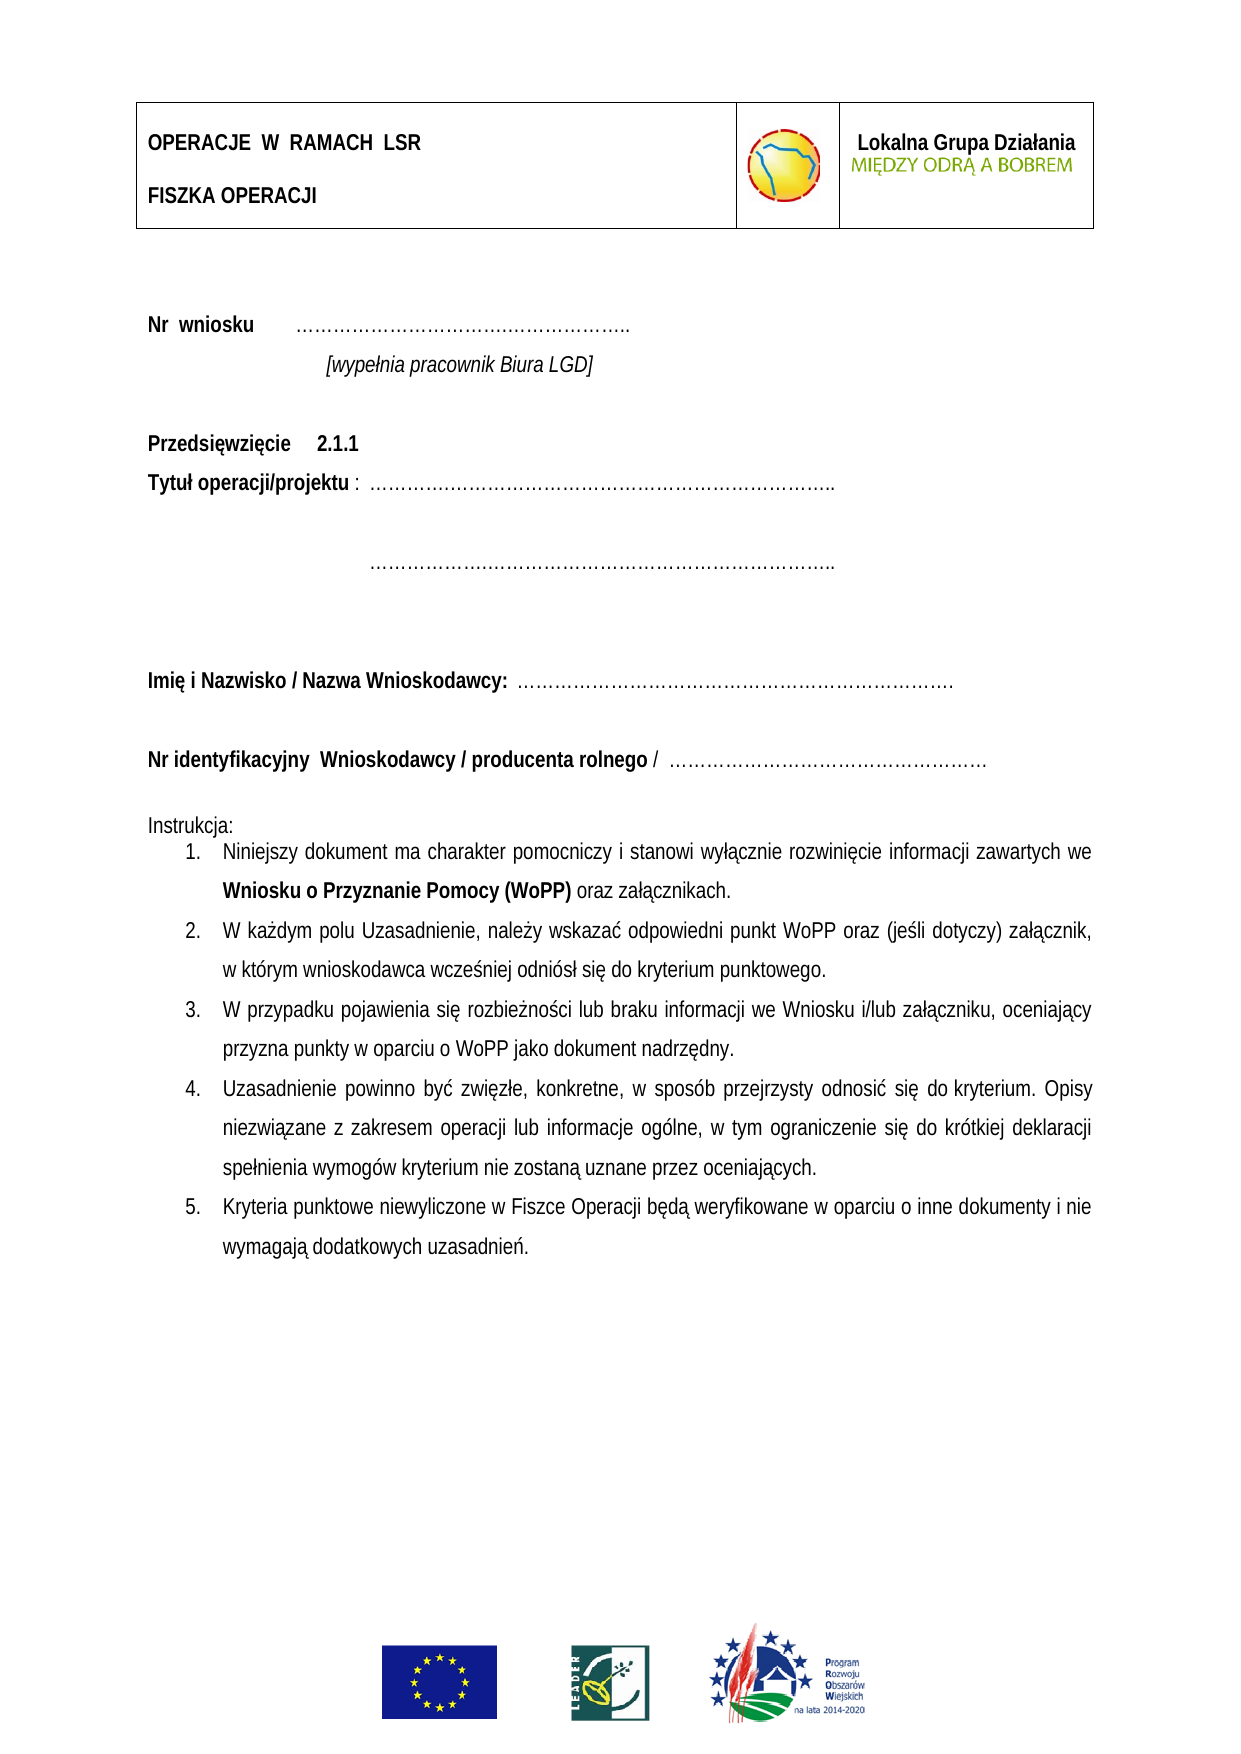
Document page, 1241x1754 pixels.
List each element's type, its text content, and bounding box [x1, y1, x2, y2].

text ……………….……………………………………………….. [148, 548, 1093, 575]
list Uzasadnienie powinno być zwięzłe, konkretne, w sposób przejrzysty odnosić się do kryterium. Opisy niezwiązane z zakresem operacji lub informacje ogólne, w tym ograniczenie się do krótkiej deklaracji spełnienia wymogów kryterium nie zostaną uznane przez oceniających. [185, 1075, 1093, 1180]
text [wypełnia pracownik Biura LGD] [148, 351, 1093, 377]
picture [850, 155, 1073, 176]
text Nr wniosku …………………………….……………….. [148, 311, 1093, 338]
picture [367, 1623, 874, 1735]
text Imię i Nazwisko / Nazwa Wnioskodawcy: ……………………………………………………………. [148, 667, 1093, 693]
text Tytuł operacji/projektu : ………….…………………………………………………….. [148, 469, 1093, 496]
list W przypadku pojawienia się rozbieżności lub braku informacji we Wniosku i/lub załączniku, oceniający przyzna punkty w oparciu o WoPP jako dokument nadrzędny. [185, 996, 1093, 1062]
list W każdym polu Uzasadnienie, należy wskazać odpowiedni punkt WoPP oraz (jeśli dotyczy) załącznik, w którym wnioskodawca wcześniej odniósł się do kryterium punktowego. [185, 917, 1093, 983]
picture [747, 129, 820, 202]
table_header [737, 103, 839, 228]
list Kryteria punktowe niewyliczone w Fiszce Operacji będą weryfikowane w oparciu o inne dokumenty i nie wymagają dodatkowych uzasadnień. [185, 1193, 1093, 1259]
text Instrukcja: [148, 785, 1093, 838]
table_header Lokalna Grupa Działania [840, 103, 1093, 228]
text Przedsięwzięcie 2.1.1 [148, 430, 1093, 456]
list Niniejszy dokument ma charakter pomocniczy i stanowi wyłącznie rozwinięcie informacji zawartych we Wniosku o Przyznanie Pomocy (WoPP) oraz załącznikach. [185, 838, 1093, 904]
table_header OPERACJE W RAMACH LSR FISZKA OPERACJI [137, 103, 736, 228]
text Nr identyfikacyjny Wnioskodawcy / producenta rolnego / …………………………………………… [148, 746, 1093, 772]
